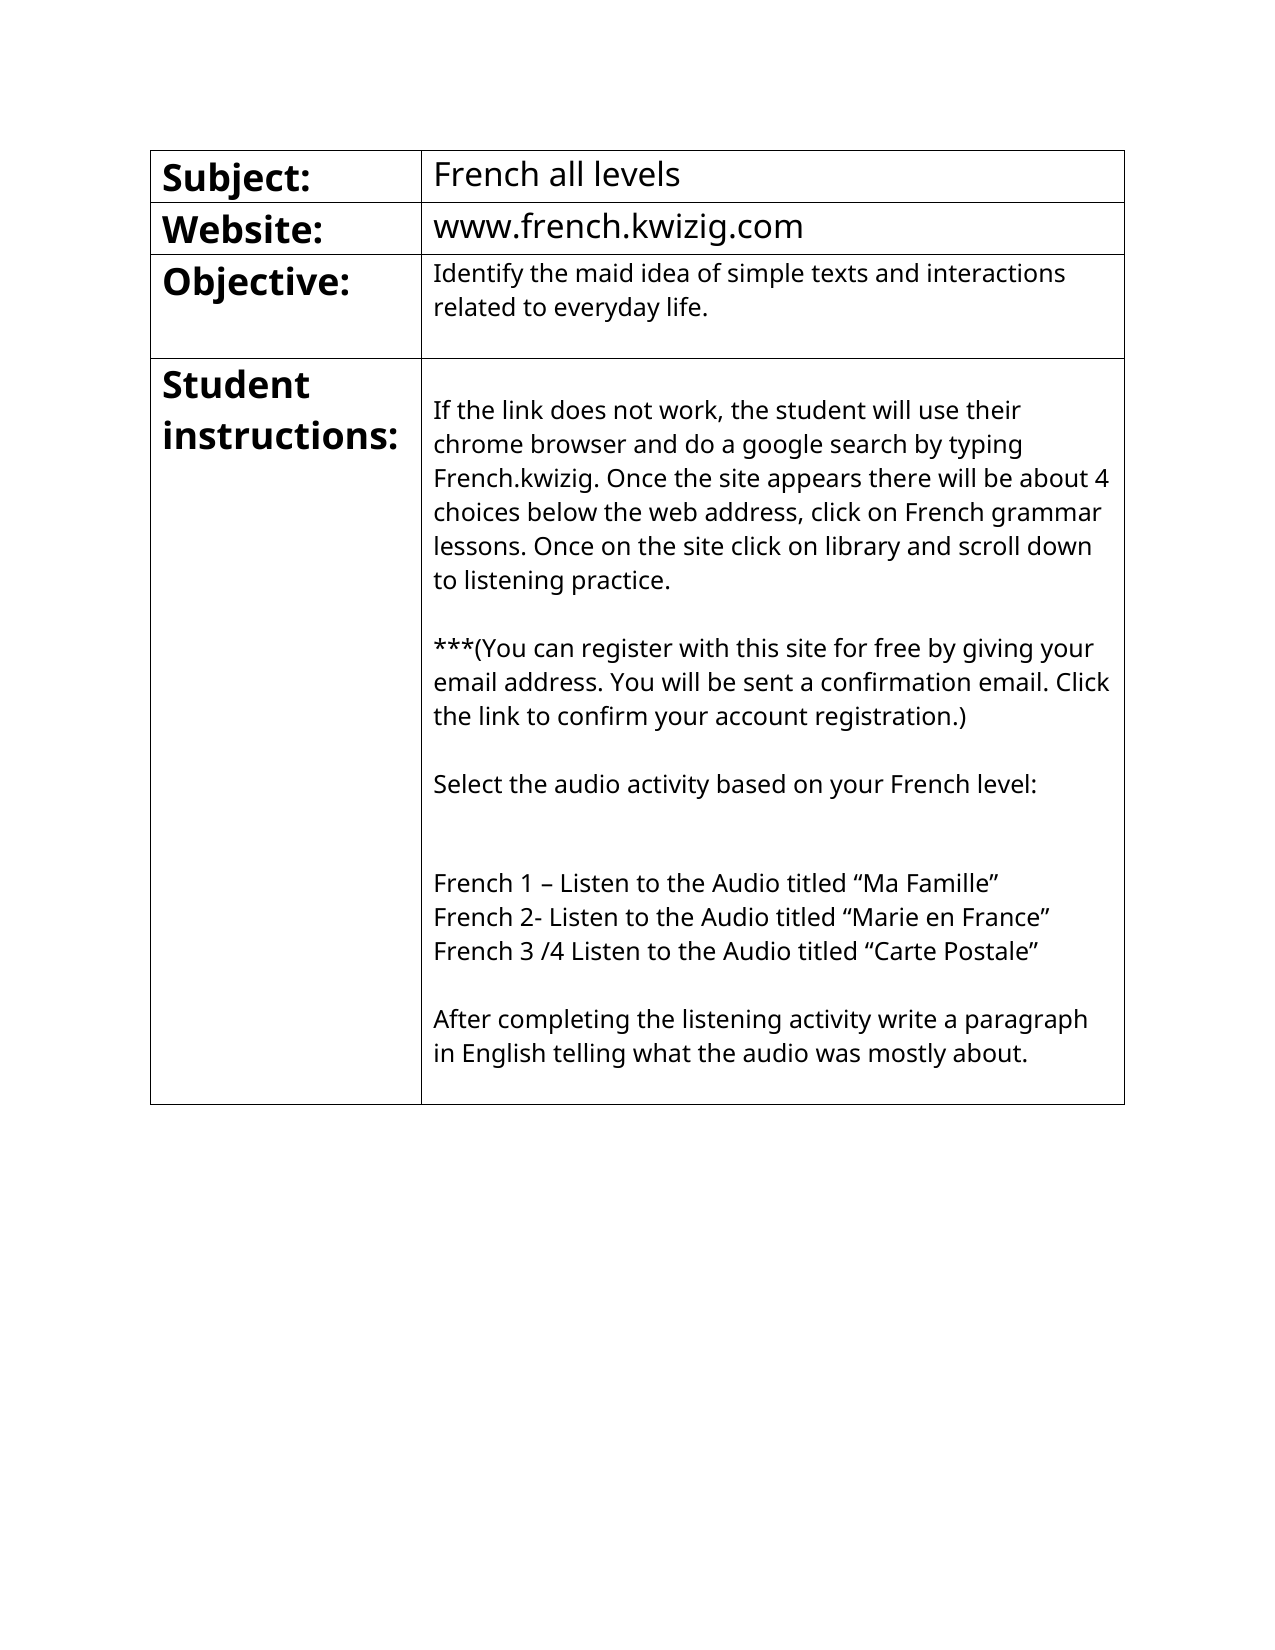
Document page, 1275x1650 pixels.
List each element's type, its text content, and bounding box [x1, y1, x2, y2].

table_header French all levels [422, 151, 1124, 202]
table_cell Student instructions: [151, 359, 421, 1104]
table_cell Identify the maid idea of simple texts and interactions related to everyday life. [422, 255, 1124, 357]
table_header Subject: [151, 151, 421, 202]
table_cell Website: [151, 203, 421, 254]
table_cell If the link does not work, the student will use their chrome browser and do a google search by typing French.kwizig. Once the site appears there will be about 4 choices below the web address, click on French grammar lessons. Once on the site click on library and scroll down to listening practice. ***(You can register with this site for free by giving your email address. You will be sent a confirmation email. Click the link to confirm your account registration.) Select the audio activity based on your French level: French 1 – Listen to the Audio titled “Ma Famille” French 2- Listen to the Audio titled “Marie en France” French 3 /4 Listen to the Audio titled “Carte Postale” After completing the listening activity write a paragraph in English telling what the audio was mostly about. [422, 359, 1124, 1104]
table_cell Objective: [151, 255, 421, 357]
table_cell www.french.kwizig.com [422, 203, 1124, 254]
